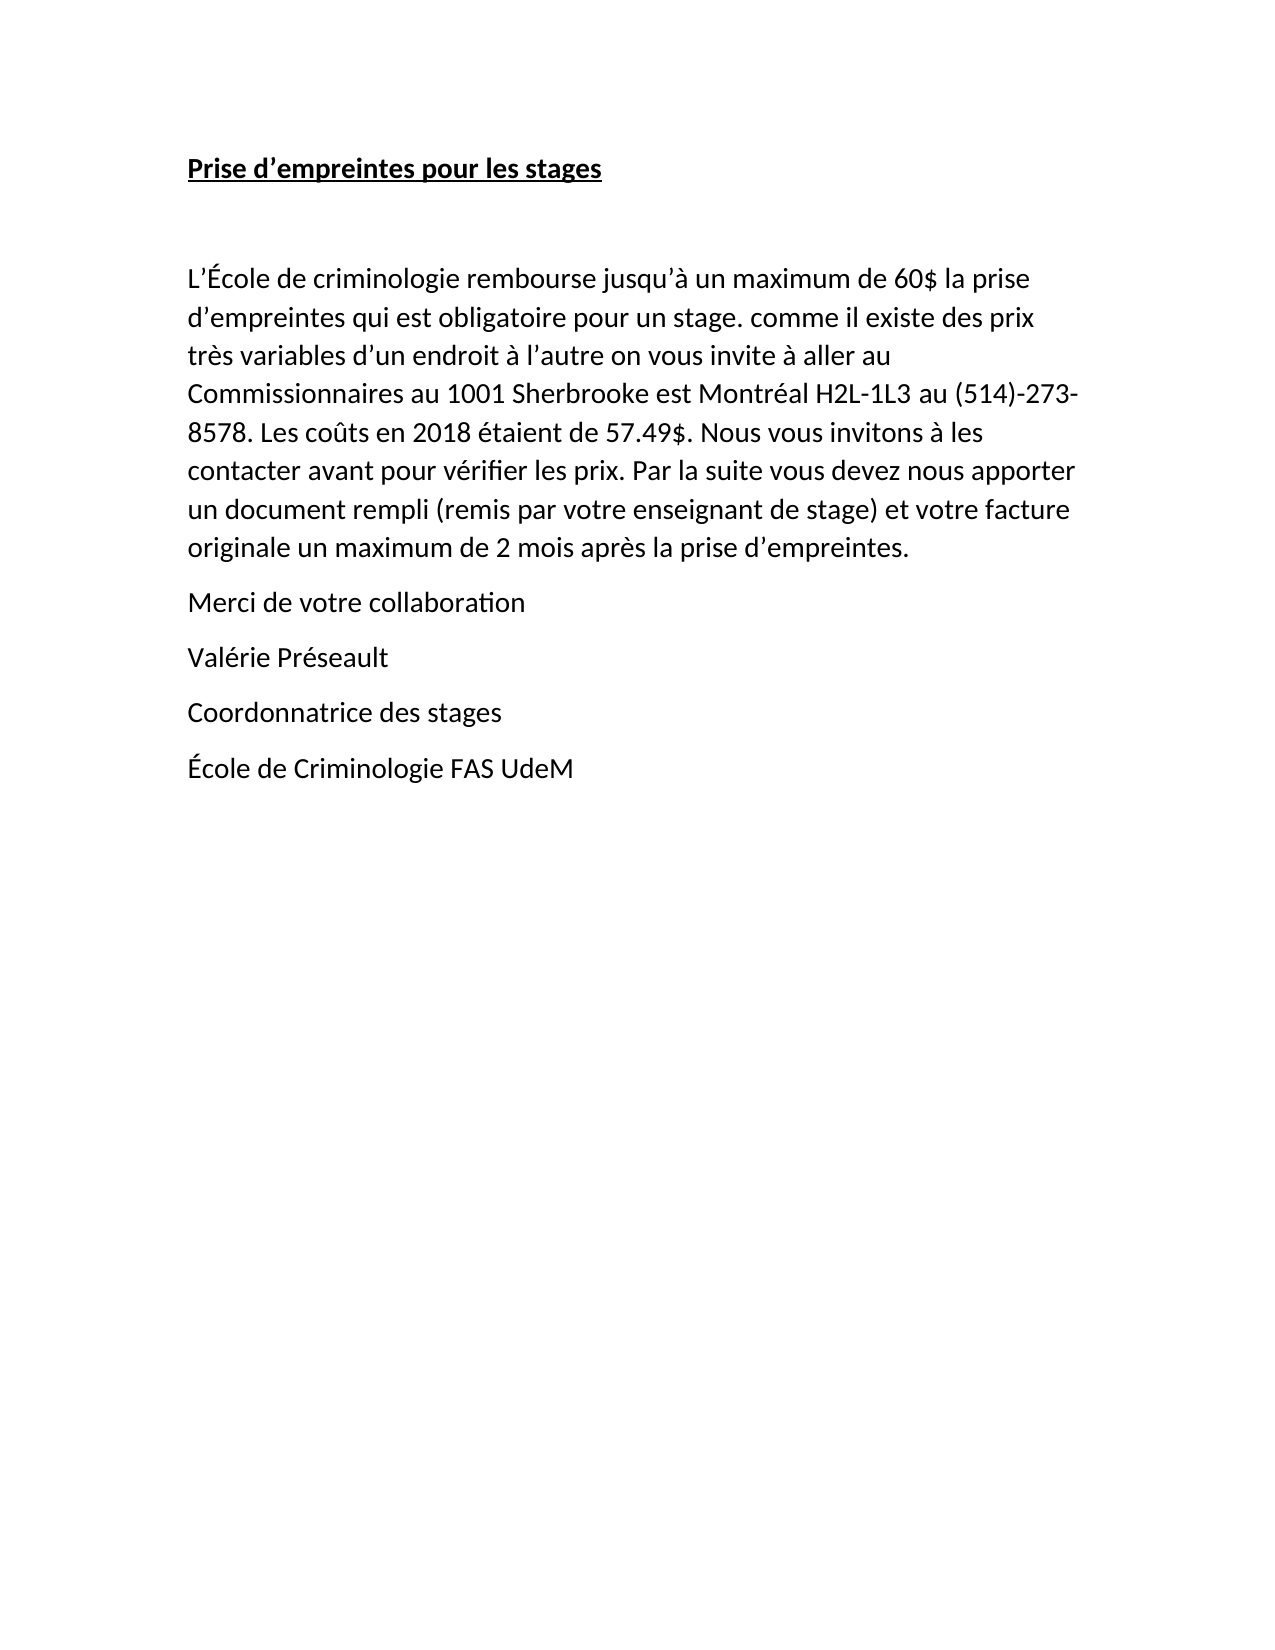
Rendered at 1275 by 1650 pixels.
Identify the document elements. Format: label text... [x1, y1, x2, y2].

text L’École de criminologie rembourse jusqu’à un maximum de 60$ la prise d’empreintes qui est obligatoire pour un stage. comme il existe des prix très variables d’un endroit à l’autre on vous invite à aller au Commissionnaires au 1001 Sherbrooke est Montréal H2L-1L3 au (514)-273-8578. Les coûts en 2018 étaient de 57.49$. Nous vous invitons à les contacter avant pour vérifier les prix. Par la suite vous devez nous apporter un document rempli (remis par votre enseignant de stage) et votre facture originale un maximum de 2 mois après la prise d’empreintes. [187, 260, 1087, 565]
text École de Criminologie FAS UdeM [187, 750, 1087, 785]
text Prise d’empreintes pour les stages [187, 150, 1087, 186]
text Merci de votre collaboration [187, 584, 1087, 620]
text Valérie Préseault [187, 639, 1087, 675]
text Coordonnatrice des stages [187, 694, 1087, 730]
